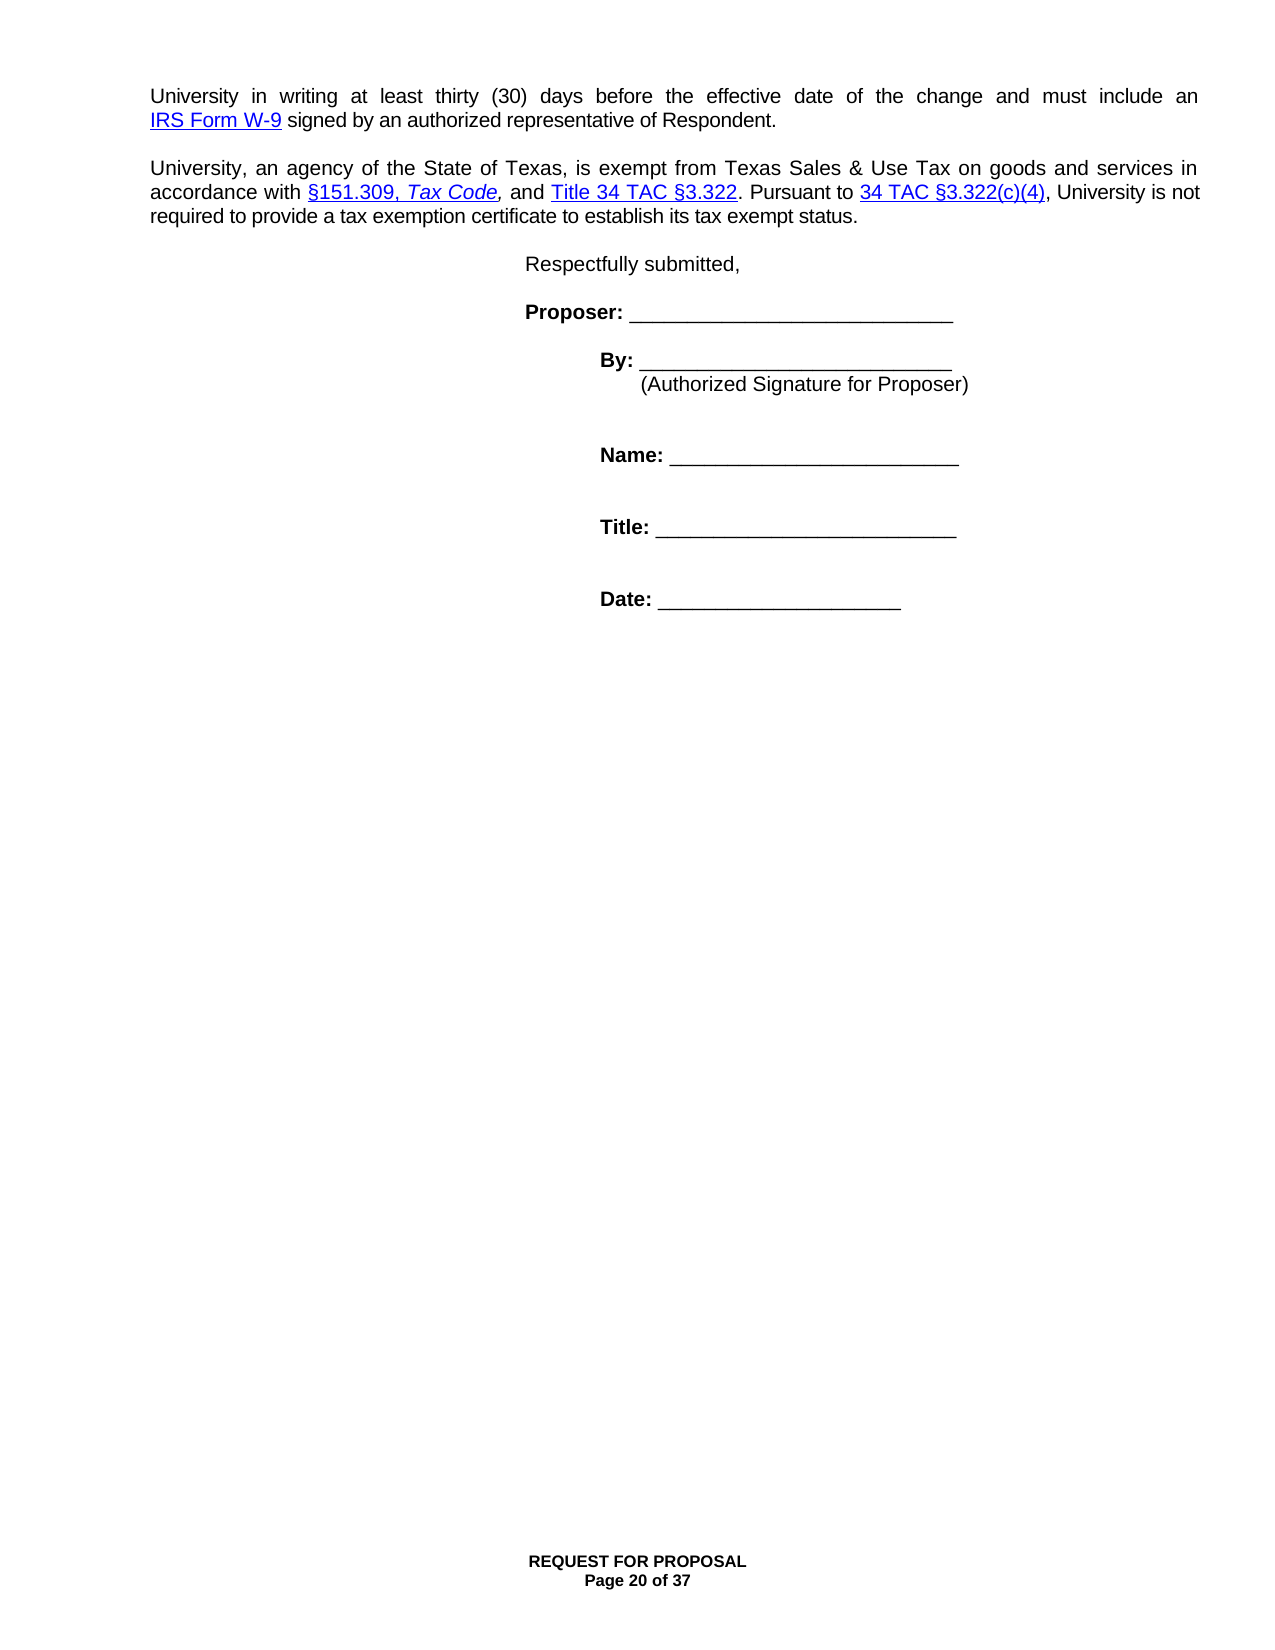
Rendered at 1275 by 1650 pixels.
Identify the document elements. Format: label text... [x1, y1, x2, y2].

text Name: _________________________ [525, 443, 1200, 467]
text Title: __________________________ [525, 515, 1200, 539]
text Respectfully submitted, [75, 252, 1200, 276]
text Proposer: ____________________________ [75, 299, 1200, 323]
text Date: _____________________ [75, 587, 1200, 611]
text By: ___________________________ [600, 347, 1200, 371]
text University, an agency of the State of Texas, is exempt from Texas Sales & Use Tax on goods and services in accordance with §151.309, Tax Code, and Title 34 TAC §3.322. Pursuant to 34 TAC §3.322(c)(4), University is not required to provide a tax exemption certificate to establish its tax exempt status. [150, 156, 1200, 228]
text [150, 84, 1200, 132]
text (Authorized Signature for Proposer) [75, 371, 1200, 395]
